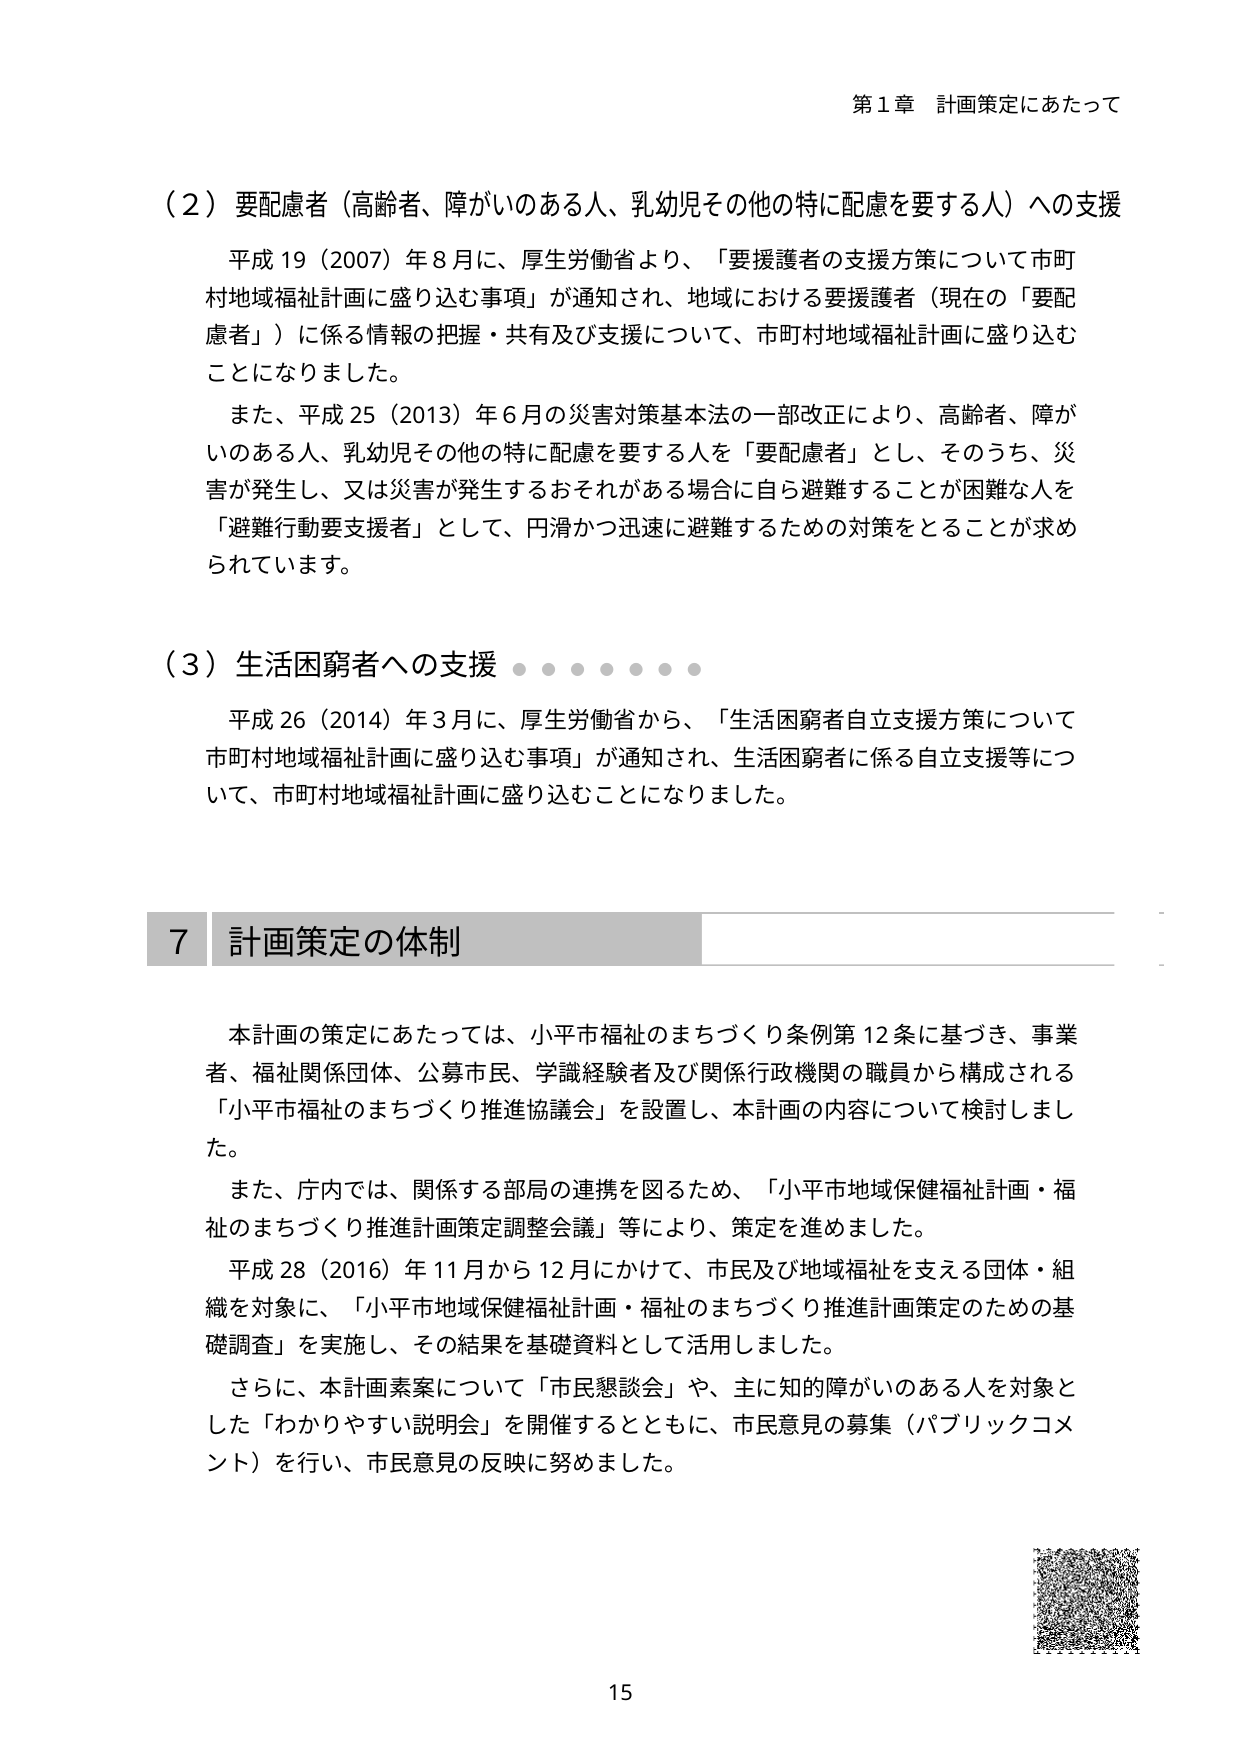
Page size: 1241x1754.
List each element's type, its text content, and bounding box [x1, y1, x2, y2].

subtitle （３）生活困窮者への支援 ● ● ● ● ● ● ● [118, 625, 1122, 700]
subtitle ７ 計画策定の体制 [162, 902, 1122, 977]
text 平成19（2007）年８月に、厚生労働省より、「要援護者の支援方策について市町村地域福祉計画に盛り込む事項」が通知され、地域における要援護者（現在の「要配慮者」）に係る情報の把握・共有及び支援について、市町村地域福祉計画に盛り込むことになりました。 [206, 240, 1078, 390]
text 平成28（2016）年11月から12月にかけて、市民及び地域福祉を支える団体・組織を対象に、「小平市地域保健福祉計画・福祉のまちづくり推進計画策定のための基礎調査」を実施し、その結果を基礎資料として活用しました。 [206, 1250, 1078, 1362]
text 本計画の策定にあたっては、小平市福祉のまちづくり条例第12条に基づき、事業者、福祉関係団体、公募市民、学識経験者及び関係行政機関の職員から構成される「小平市福祉のまちづくり推進協議会」を設置し、本計画の内容について検討しました。 [206, 1015, 1078, 1165]
text また、庁内では、関係する部局の連携を図るため、「小平市地域保健福祉計画・福祉のまちづくり推進計画策定調整会議」等により、策定を進めました。 [206, 1170, 1078, 1245]
text 平成26（2014）年３月に、厚生労働省から、「生活困窮者自立支援方策について市町村地域福祉計画に盛り込む事項」が通知され、生活困窮者に係る自立支援等について、市町村地域福祉計画に盛り込むことになりました。 [206, 700, 1078, 812]
text また、平成25（2013）年６月の災害対策基本法の一部改正により、高齢者、障がいのある人、乳幼児その他の特に配慮を要する人を「要配慮者」とし、そのうち、災害が発生し、又は災害が発生するおそれがある場合に自ら避難することが困難な人を「避難行動要支援者」として、円滑かつ迅速に避難するための対策をとることが求められています。 [206, 395, 1078, 582]
picture [1033, 1548, 1140, 1654]
subtitle （２）要配慮者（高齢者、障がいのある人、乳幼児その他の特に配慮を要する人）への支援 [118, 165, 1122, 240]
text さらに、本計画素案について「市民懇談会」や、主に知的障がいのある人を対象とした「わかりやすい説明会」を開催するとともに、市民意見の募集（パブリックコメント）を行い、市民意見の反映に努めました。 [206, 1367, 1078, 1480]
